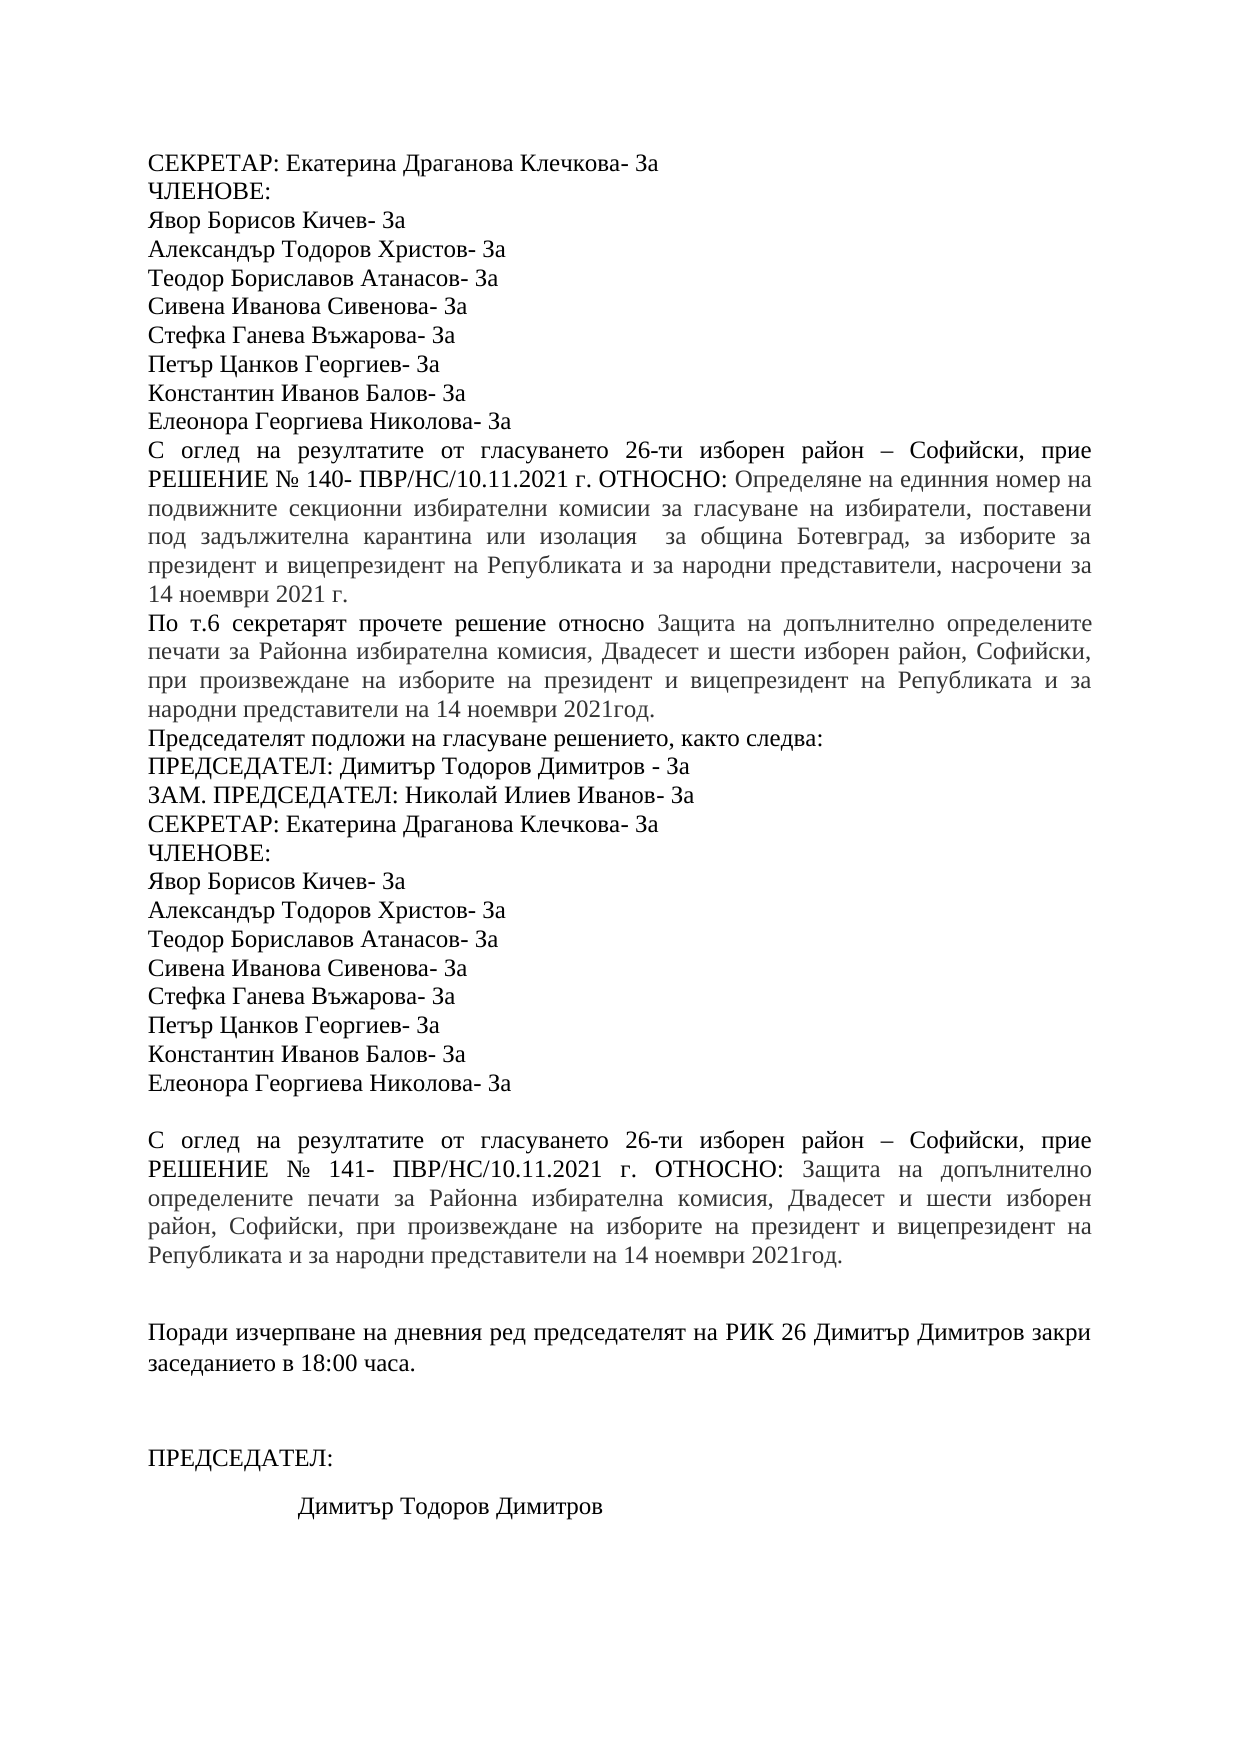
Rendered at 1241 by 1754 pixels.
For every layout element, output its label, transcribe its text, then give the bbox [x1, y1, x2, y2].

text СЕКРЕТАР: Екатерина Драганова Клечкова- За [148, 809, 1093, 838]
text Петър Цанков Георгиев- За [148, 1010, 1093, 1039]
text Петър Цанков Георгиев- За [148, 349, 1093, 378]
text По т.6 секретарят прочете решение относно Защита на допълнително определените печати за Районна избирателна комисия, Двадесет и шести изборен район, Софийски, при произвеждане на изборите на президент и вицепрезидент на Републиката и за народни представители на 14 ноември 2021год. [148, 608, 1093, 723]
text ЗАМ. ПРЕДСЕДАТЕЛ: Николай Илиев Иванов- За [148, 780, 1093, 809]
text Председателят подложи на гласуване решението, както следва: [148, 723, 1093, 751]
text Явор Борисов Кичев- За [148, 205, 1093, 234]
text Сивена Иванова Сивенова- За [148, 953, 1093, 981]
text Теодор Бориславов Атанасов- За [148, 924, 1093, 953]
text Александър Тодоров Христов- За [148, 234, 1093, 263]
text Явор Борисов Кичев- За [148, 866, 1093, 895]
text Елеонора Георгиева Николова- За [148, 406, 1093, 435]
text Стефка Ганева Въжарова- За [148, 320, 1093, 349]
text Димитър Тодоров Димитров [148, 1491, 1093, 1519]
text Поради изчерпване на дневния ред председателят на РИК 26 Димитър Димитров закри заседанието в 18:00 часа. [148, 1317, 1093, 1376]
text С оглед на резултатите от гласуването 26-ти изборен район – Софийски, прие РЕШЕНИЕ № 141- ПВР/НС/10.11.2021 г. ОТНОСНО: Защита на допълнително определените печати за Районна избирателна комисия, Двадесет и шести изборен район, Софийски, при произвеждане на изборите на президент и вицепрезидент на Републиката и за народни представители на 14 ноември 2021год. [148, 1125, 1093, 1269]
text ЧЛЕНОВЕ: [148, 176, 1093, 205]
text Сивена Иванова Сивенова- За [148, 291, 1093, 320]
text Елеонора Георгиева Николова- За [148, 1068, 1093, 1096]
text ПРЕДСЕДАТЕЛ: [148, 1443, 1093, 1472]
text Константин Иванов Балов- За [148, 378, 1093, 406]
text С оглед на резултатите от гласуването 26-ти изборен район – Софийски, прие РЕШЕНИЕ № 140- ПВР/НС/10.11.2021 г. ОТНОСНО: Определяне на единния номер на подвижните секционни избирателни комисии за гласуване на избиратели, поставени под задължителна карантина или изолация за община Ботевград, за изборите за президент и вицепрезидент на Републиката и за народни представители, насрочени за 14 ноември 2021 г. [148, 435, 1093, 608]
text Александър Тодоров Христов- За [148, 895, 1093, 924]
text Теодор Бориславов Атанасов- За [148, 263, 1093, 291]
text ПРЕДСЕДАТЕЛ: Димитър Тодоров Димитров - За [148, 751, 1093, 780]
text СЕКРЕТАР: Екатерина Драганова Клечкова- За [148, 148, 1093, 176]
text Константин Иванов Балов- За [148, 1039, 1093, 1068]
text Стефка Ганева Въжарова- За [148, 981, 1093, 1010]
text ЧЛЕНОВЕ: [148, 838, 1093, 866]
